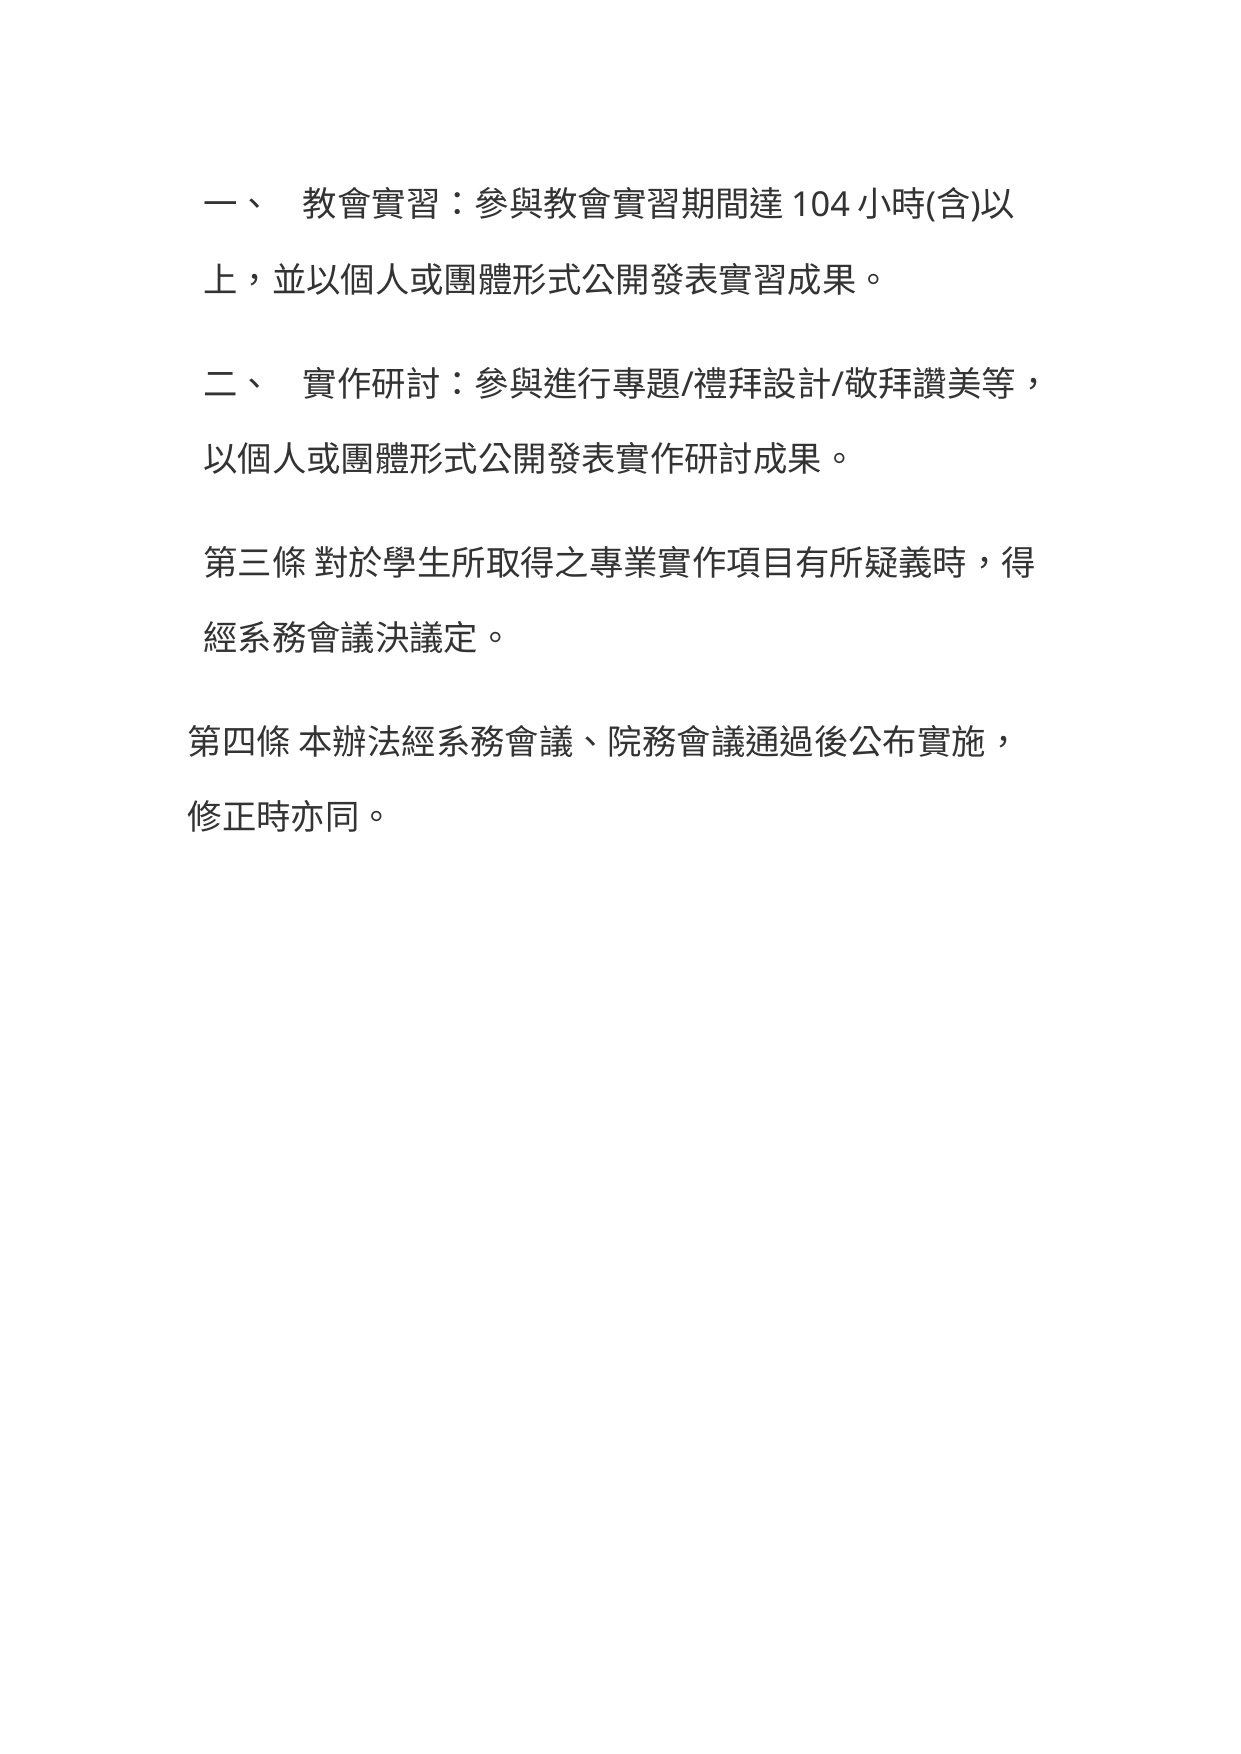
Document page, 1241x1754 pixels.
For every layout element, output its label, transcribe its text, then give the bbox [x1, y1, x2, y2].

text 二、 實作研討：參與進行專題/禮拜設計/敬拜讚美等，以個人或團體形式公開發表實作研討成果。 [203, 344, 1037, 494]
text 第三條 對於學生所取得之專業實作項目有所疑義時，得經系務會議決議定。 [203, 523, 1037, 673]
text 第四條 本辦法經系務會議、院務會議通過後公布實施，修正時亦同。 [187, 702, 1053, 852]
text 一、 教會實習：參與教會實習期間達104小時(含)以上，並以個人或團體形式公開發表實習成果。 [203, 164, 1037, 314]
